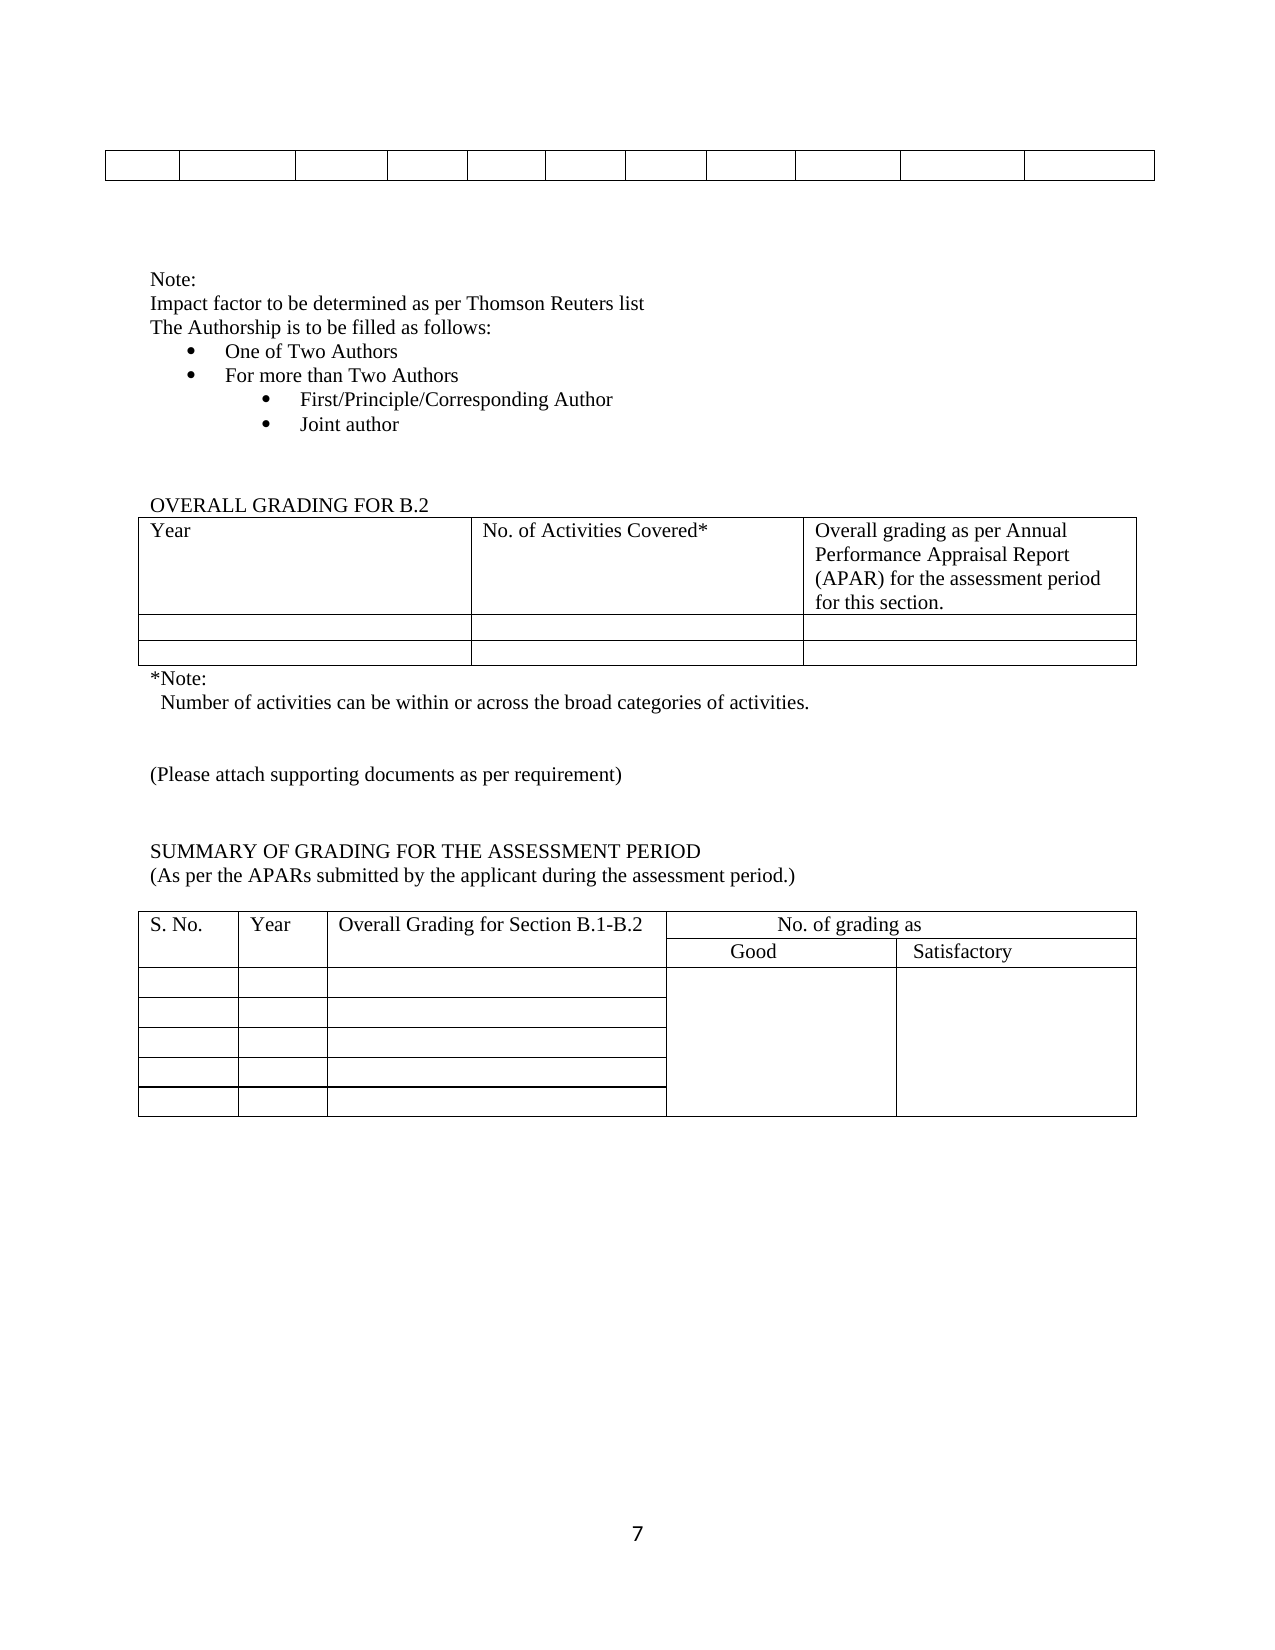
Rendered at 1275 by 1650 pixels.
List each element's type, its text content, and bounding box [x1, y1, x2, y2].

table_cell Satisfactory [897, 939, 1136, 967]
table_cell [180, 151, 295, 180]
text *Note: [150, 666, 1125, 690]
list For more than Two Authors [187, 363, 1125, 387]
table_cell [546, 151, 625, 180]
table_cell [472, 615, 803, 639]
table_cell [328, 1088, 666, 1116]
list First/Principle/Corresponding Author [262, 387, 1125, 411]
text SUMMARY OF GRADING FOR THE ASSESSMENT PERIOD [150, 839, 1125, 863]
text Note: [150, 267, 1125, 291]
table_header No. of Activities Covered* [472, 518, 803, 614]
table_cell [139, 1088, 238, 1116]
list Joint author [262, 411, 1125, 436]
table_header Year [239, 912, 327, 967]
table_header S. No. [139, 912, 238, 967]
table_cell [139, 615, 471, 639]
table_cell [139, 998, 238, 1027]
table_cell [796, 151, 900, 180]
table_cell [626, 151, 706, 180]
table_header No. of grading as [667, 912, 1136, 937]
table_cell [139, 1058, 238, 1086]
table_cell [472, 641, 803, 664]
table_cell [239, 968, 327, 997]
table_cell [239, 998, 327, 1027]
list One of Two Authors [187, 339, 1125, 363]
table_cell Good [667, 939, 896, 967]
table_cell [239, 1028, 327, 1057]
table_cell [897, 968, 1136, 1116]
table_cell [804, 641, 1136, 664]
table_cell [328, 1058, 666, 1086]
table_cell [901, 151, 1024, 180]
table_header Year [139, 518, 471, 614]
table_cell [804, 615, 1136, 639]
table_cell [139, 1028, 238, 1057]
table_cell [388, 151, 467, 180]
table_cell [328, 998, 666, 1027]
table_cell [328, 1028, 666, 1057]
table_header Overall grading as per Annual Performance Appraisal Report (APAR) for the assessment period for this section. [804, 518, 1136, 614]
table_cell [139, 641, 471, 664]
table_cell [139, 968, 238, 997]
text Number of activities can be within or across the broad categories of activities. [150, 690, 1125, 714]
table_cell [667, 968, 896, 1116]
table_cell [296, 151, 387, 180]
text Impact factor to be determined as per Thomson Reuters list [150, 291, 1125, 315]
text OVERALL GRADING FOR B.2 [150, 493, 1125, 517]
text (Please attach supporting documents as per requirement) [150, 762, 1125, 786]
table_cell [707, 151, 795, 180]
table_cell [106, 151, 179, 180]
table_cell [328, 968, 666, 997]
table_cell [1025, 151, 1154, 180]
text (As per the APARs submitted by the applicant during the assessment period.) [150, 863, 1125, 887]
table_cell [239, 1088, 327, 1116]
text The Authorship is to be filled as follows: [150, 315, 1125, 339]
table_header Overall Grading for Section B.1-B.2 [328, 912, 666, 967]
table_cell [239, 1058, 327, 1086]
table_cell [468, 151, 545, 180]
